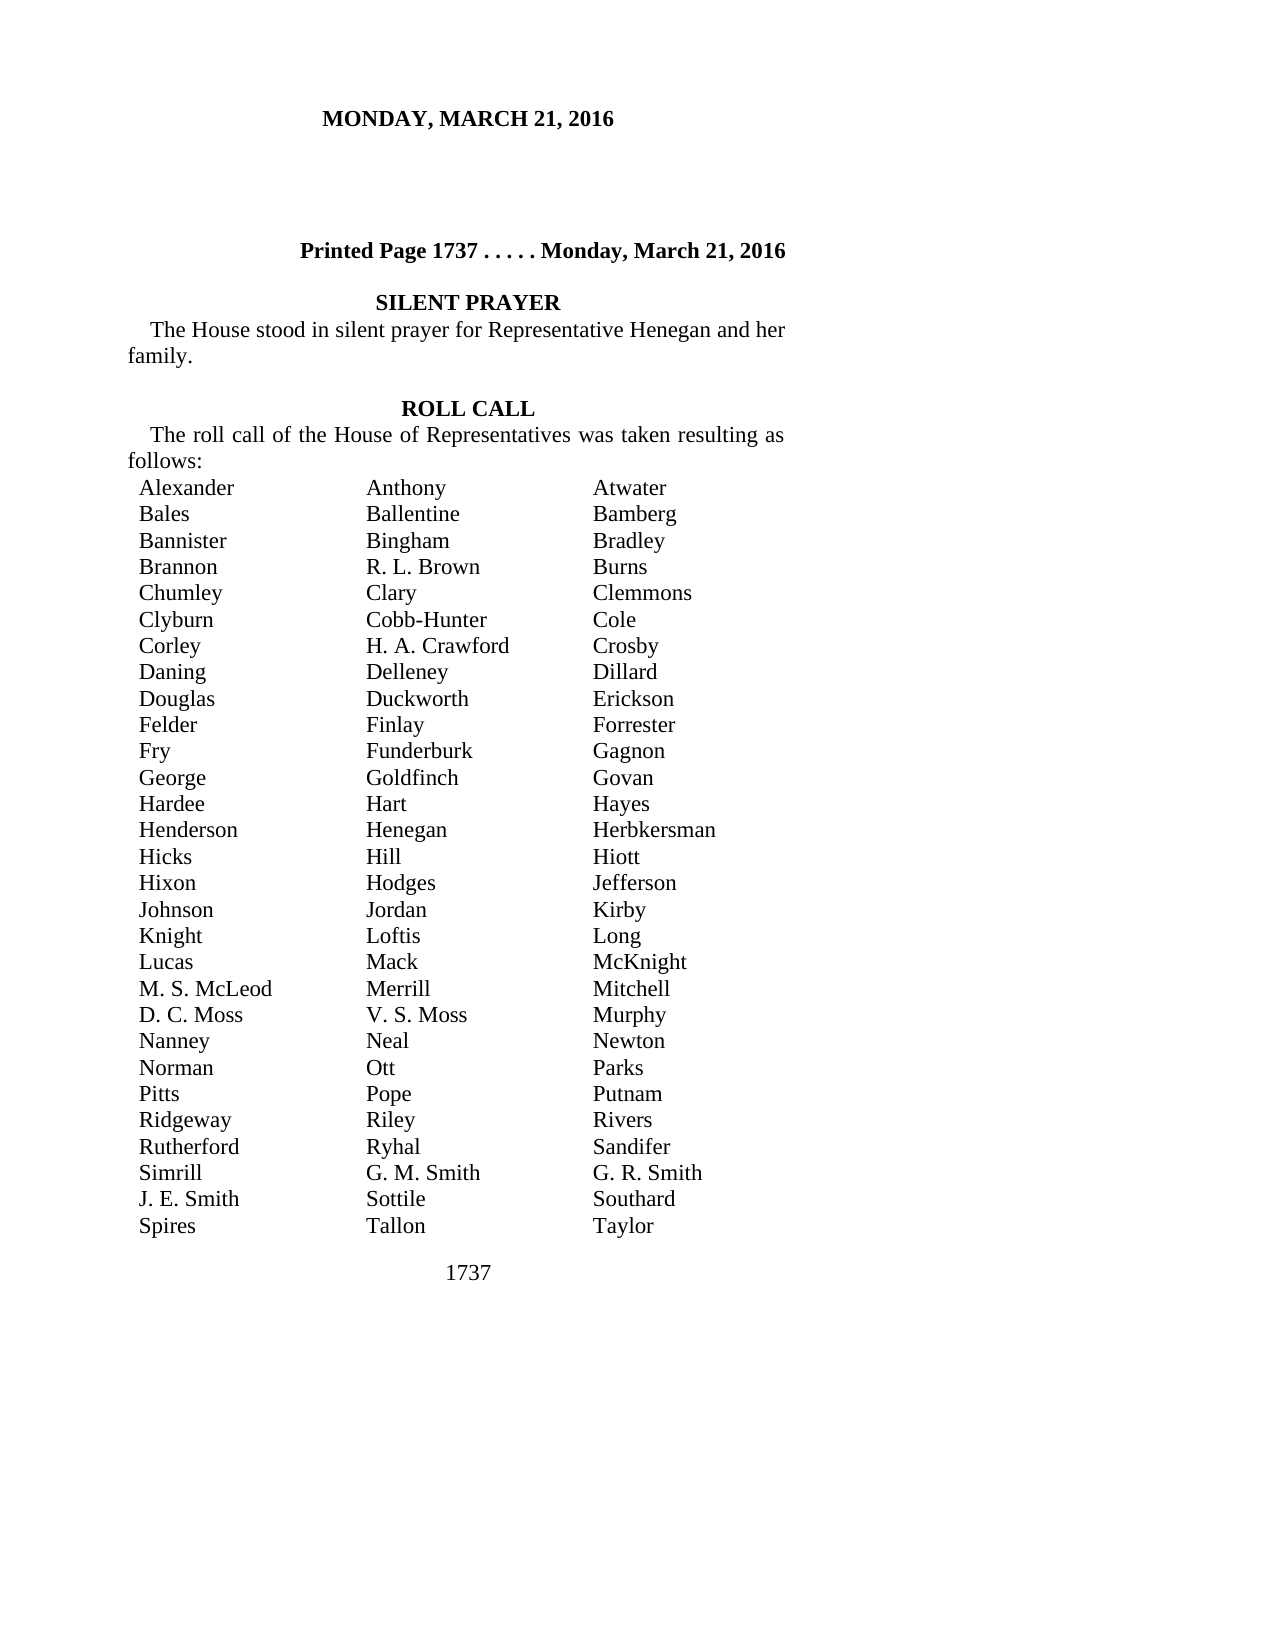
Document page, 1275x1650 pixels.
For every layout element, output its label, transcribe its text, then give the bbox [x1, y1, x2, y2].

table_cell Forrester [581, 711, 808, 737]
table_header Anthony [355, 474, 581, 500]
table_cell Hart [355, 790, 581, 817]
table_cell Rivers [581, 1106, 808, 1133]
table_cell Hodges [355, 869, 581, 896]
table_cell Pope [355, 1080, 581, 1106]
table_cell Pitts [128, 1080, 354, 1106]
table_cell Southard [581, 1186, 808, 1212]
table_cell Long [581, 922, 808, 948]
table_cell Tallon [355, 1212, 581, 1238]
table_cell Bingham [355, 527, 581, 553]
table_cell M. S. McLeod [128, 975, 354, 1001]
table_cell Clary [355, 579, 581, 606]
table_cell Hiott [581, 843, 808, 869]
table_cell Newton [581, 1028, 808, 1054]
table_cell Herbkersman [581, 817, 808, 843]
table_header Alexander [128, 474, 354, 500]
table_cell Lucas [128, 948, 354, 975]
table_cell Mack [355, 948, 581, 975]
table_cell Crosby [581, 632, 808, 658]
table_cell Simrill [128, 1159, 354, 1186]
table_cell Ryhal [355, 1133, 581, 1159]
table_cell Chumley [128, 579, 354, 606]
table_cell Mitchell [581, 975, 808, 1001]
text The roll call of the House of Representatives was taken resulting as follows: [127, 421, 786, 474]
table_cell Bamberg [581, 500, 808, 527]
table_cell Loftis [355, 922, 581, 948]
table_cell Sottile [355, 1186, 581, 1212]
table_cell H. A. Crawford [355, 632, 581, 658]
table_cell Bales [128, 500, 354, 527]
table_cell Bannister [128, 527, 354, 553]
table_cell Nanney [128, 1028, 354, 1054]
table_cell Douglas [128, 685, 354, 711]
table_cell Hixon [128, 869, 354, 896]
table_cell Clyburn [128, 606, 354, 632]
table_cell Putnam [581, 1080, 808, 1106]
table_cell Hicks [128, 843, 354, 869]
table_cell Goldfinch [355, 764, 581, 790]
table_cell J. E. Smith [128, 1186, 354, 1212]
table_cell Kirby [581, 896, 808, 922]
table_cell Delleney [355, 659, 581, 685]
table_cell Riley [355, 1106, 581, 1133]
table_cell Cole [581, 606, 808, 632]
table_cell Jordan [355, 896, 581, 922]
table_cell Rutherford [128, 1133, 354, 1159]
table_cell V. S. Moss [355, 1001, 581, 1027]
table_cell Felder [128, 711, 354, 737]
table_cell Clemmons [581, 579, 808, 606]
table_cell Sandifer [581, 1133, 808, 1159]
table_cell Cobb-Hunter [355, 606, 581, 632]
table_cell G. M. Smith [355, 1159, 581, 1186]
table_cell Burns [581, 553, 808, 579]
table_cell Murphy [581, 1001, 808, 1027]
table_cell Hardee [128, 790, 354, 817]
table_cell Bradley [581, 527, 808, 553]
table_cell Ott [355, 1054, 581, 1080]
table_cell Merrill [355, 975, 581, 1001]
table_cell Henderson [128, 817, 354, 843]
table_cell Hill [355, 843, 581, 869]
text Printed Page 1737 . . . . . Monday, March 21, 2016 [127, 237, 786, 263]
table_cell Spires [128, 1212, 354, 1238]
table_cell Neal [355, 1028, 581, 1054]
table_cell Duckworth [355, 685, 581, 711]
text ROLL CALL [127, 395, 786, 421]
table_cell Norman [128, 1054, 354, 1080]
table_cell Johnson [128, 896, 354, 922]
table_cell Finlay [355, 711, 581, 737]
table_cell Fry [128, 738, 354, 764]
table_cell Daning [128, 659, 354, 685]
table_cell Knight [128, 922, 354, 948]
table_cell Ridgeway [128, 1106, 354, 1133]
table_cell Taylor [581, 1212, 808, 1238]
table_cell Hayes [581, 790, 808, 817]
table_cell Corley [128, 632, 354, 658]
table_cell Govan [581, 764, 808, 790]
text SILENT PRAYER [127, 289, 786, 316]
table_cell G. R. Smith [581, 1159, 808, 1186]
table_cell McKnight [581, 948, 808, 975]
text The House stood in silent prayer for Representative Henegan and her family. [127, 316, 786, 368]
table_cell George [128, 764, 354, 790]
table_cell R. L. Brown [355, 553, 581, 579]
table_cell Funderburk [355, 738, 581, 764]
table_cell Jefferson [581, 869, 808, 896]
table_cell Brannon [128, 553, 354, 579]
table_cell Henegan [355, 817, 581, 843]
table_cell D. C. Moss [128, 1001, 354, 1027]
table_cell Gagnon [581, 738, 808, 764]
table_cell Erickson [581, 685, 808, 711]
table_header Atwater [581, 474, 808, 500]
table_cell Parks [581, 1054, 808, 1080]
table_cell Dillard [581, 659, 808, 685]
table_cell Ballentine [355, 500, 581, 527]
